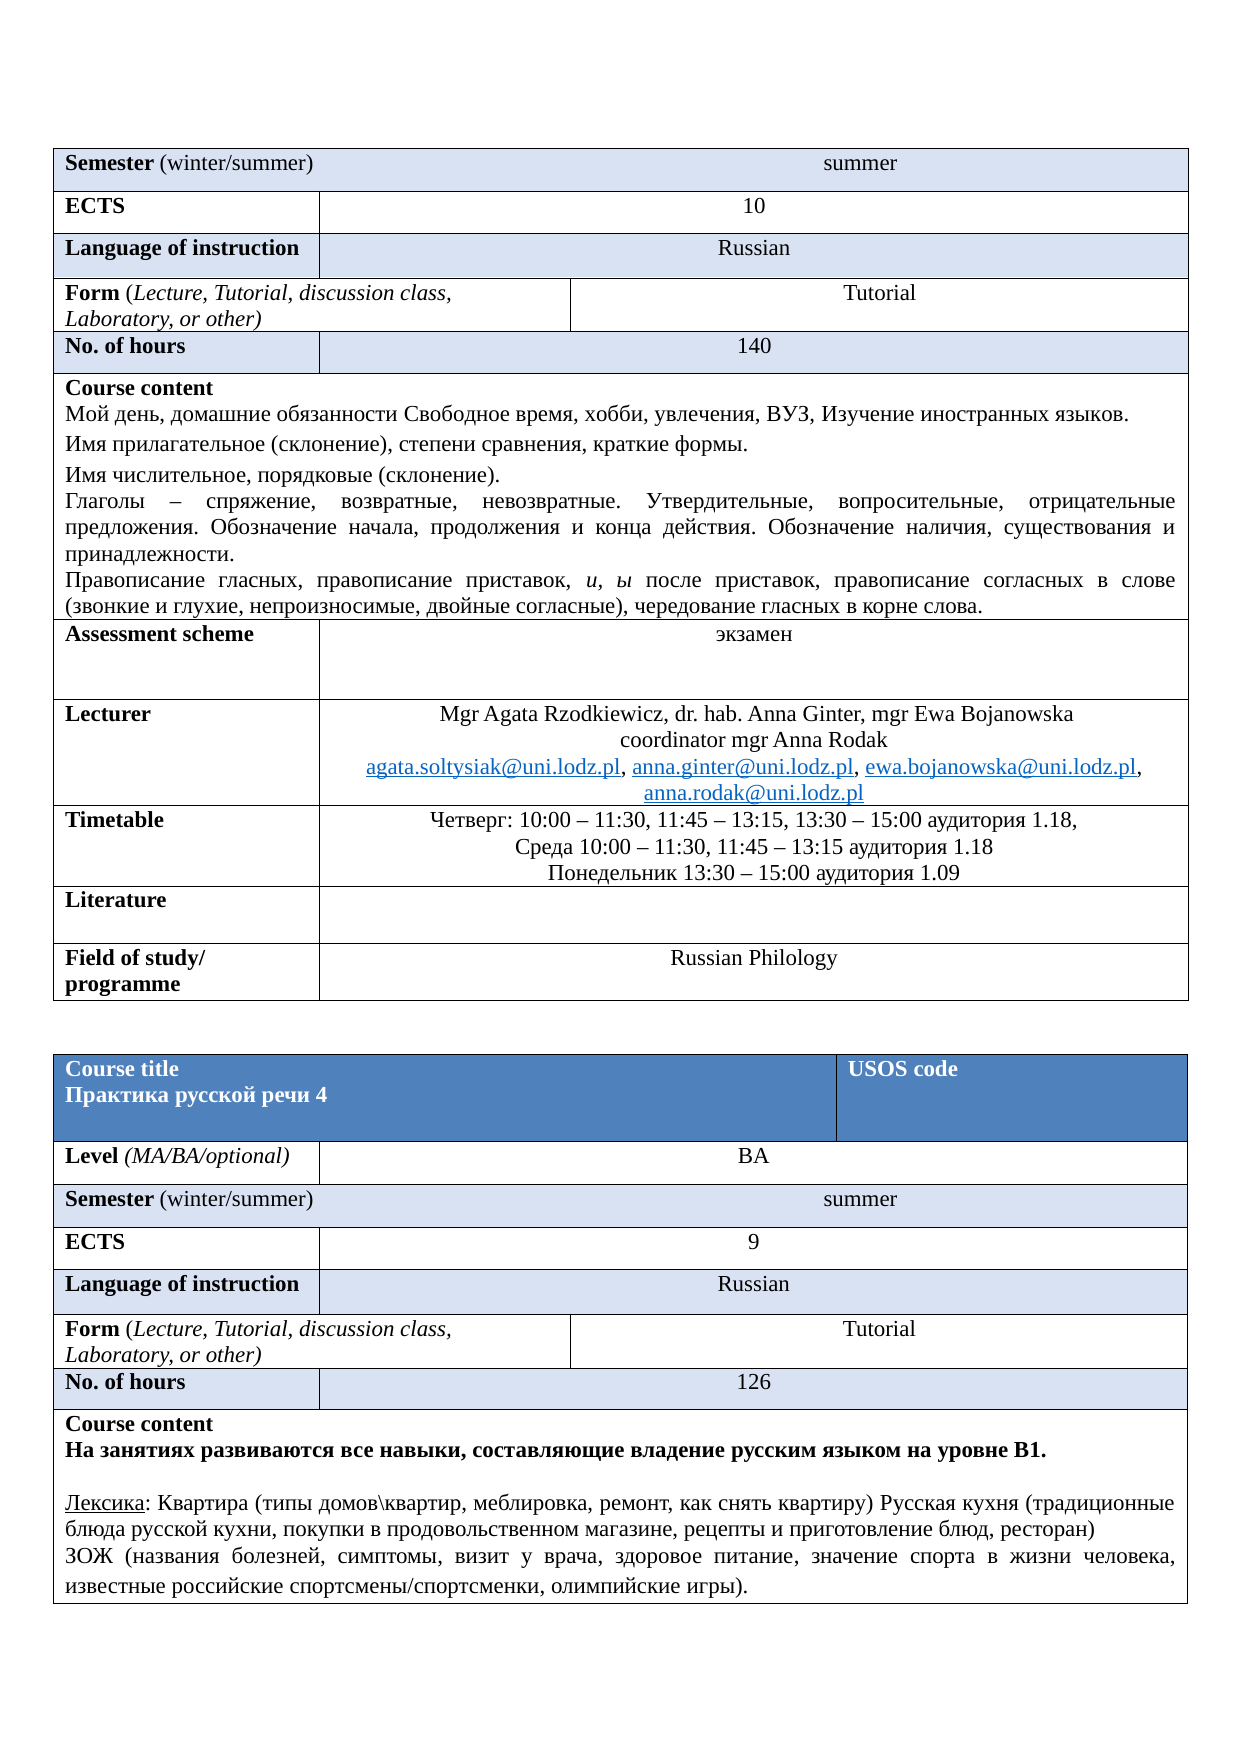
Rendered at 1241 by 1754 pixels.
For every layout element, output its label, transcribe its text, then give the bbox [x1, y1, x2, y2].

table_cell [320, 887, 1188, 943]
table_cell Literature [54, 887, 319, 943]
table_cell ECTS [54, 1228, 319, 1269]
table_cell 140 [320, 332, 1188, 373]
table_cell Четверг: 10:00 – 11:30, 11:45 – 13:15, 13:30 – 15:00 аудитория 1.18, Среда 10:00 – 11:30, 11:45 – 13:15 аудитория 1.18 Понедельник 13:30 – 15:00 аудитория 1.09 [320, 806, 1188, 886]
table_cell Russian [320, 1270, 1187, 1314]
table_cell 126 [320, 1369, 1187, 1409]
table_cell BA [320, 1142, 1187, 1184]
table_cell Lecturer [54, 700, 319, 805]
table_cell Language of instruction [54, 234, 319, 277]
table_cell Level (MA/BA/optional) [54, 1142, 319, 1184]
table_header Course title Практика русской речи 4 [54, 1055, 836, 1141]
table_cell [54, 1410, 1187, 1603]
table_cell 9 [320, 1228, 1187, 1269]
table_cell Tutorial [571, 279, 1188, 331]
table_cell Timetable [54, 806, 319, 886]
table_cell 10 [320, 192, 1188, 233]
table_cell Russian Philology [320, 944, 1188, 1000]
table_cell Language of instruction [54, 1270, 319, 1314]
table_cell Tutorial [571, 1315, 1187, 1367]
table_cell Russian [320, 234, 1188, 277]
table_cell Field of study/ programme [54, 944, 319, 1000]
table_cell Semester (winter/summer) summer [54, 149, 1188, 191]
table_header USOS code [837, 1055, 1187, 1141]
table_cell Mgr Agata Rzodkiewicz, dr. hab. Anna Ginter, mgr Ewa Bojanowska coordinator mgr Anna Rodak agata.soltysiak@uni.lodz.pl, anna.ginter@uni.lodz.pl, ewa.bojanowska@uni.lodz.pl, anna.rodak@uni.lodz.pl [320, 700, 1188, 805]
table_cell экзамен [320, 620, 1188, 699]
table_cell Form (Lecture, Tutorial, discussion class, Laboratory, or other) [54, 1315, 570, 1367]
table_cell Form (Lecture, Tutorial, discussion class, Laboratory, or other) [54, 279, 570, 331]
table_cell No. of hours [54, 1369, 319, 1409]
table_cell Semester (winter/summer) summer [54, 1185, 1187, 1227]
table_cell No. of hours [54, 332, 319, 373]
table_cell Course content Мой день, домашние обязанности Свободное время, хобби, увлечения, ВУЗ, Изучение иностранных языков. Имя прилагательное (склонение), степени сравнения, краткие формы. Имя числительное, порядковые (склонение). Глаголы – спряжение, возвратные, невозвратные. Утвердительные, вопросительные, отрицательные предложения. Обозначение начала, продолжения и конца действия. Обозначение наличия, существования и принадлежности. Правописание гласных, правописание приставок, и, ы после приставок, правописание согласных в слове (звонкие и глухие, непроизносимые, двойные согласные), чередование гласных в корне слова. [54, 374, 1188, 619]
table_cell ECTS [54, 192, 319, 233]
table_cell Assessment scheme [54, 620, 319, 699]
